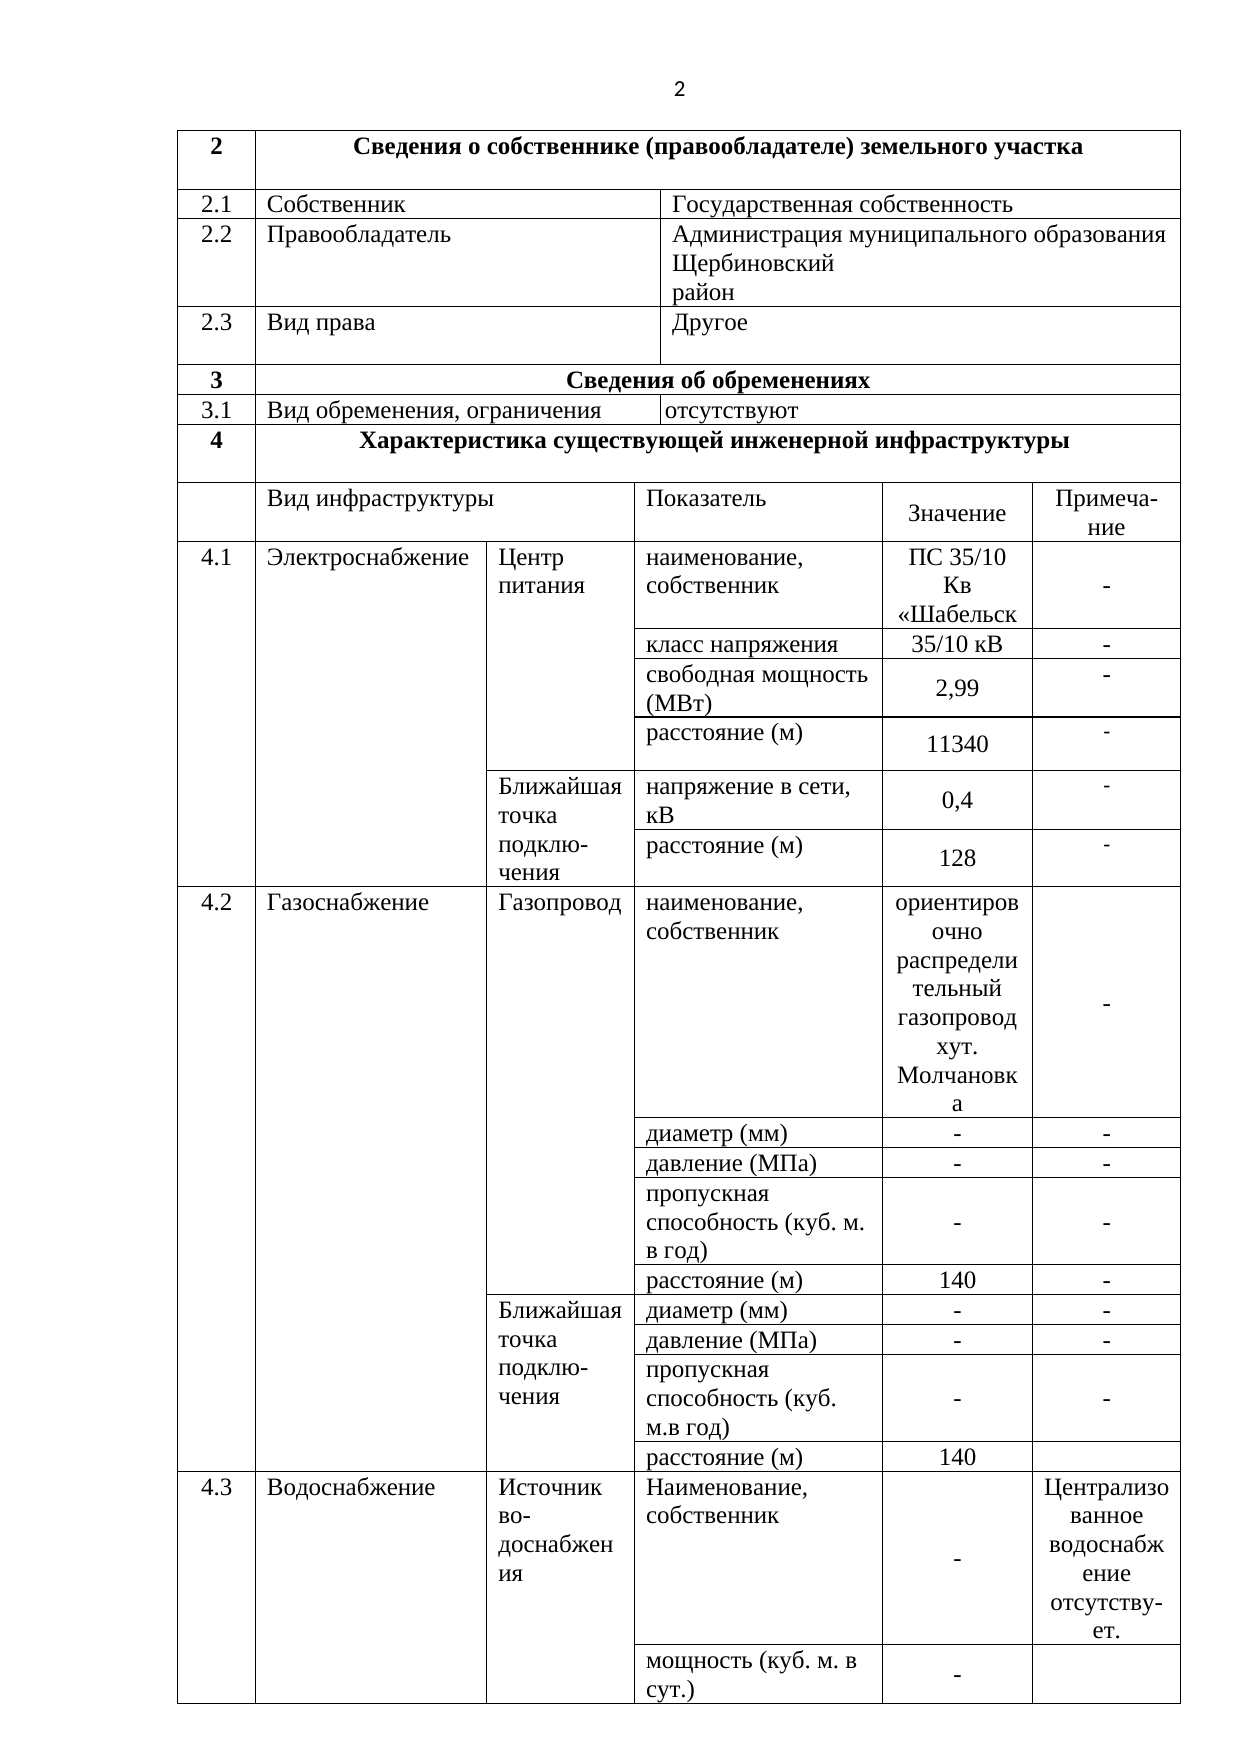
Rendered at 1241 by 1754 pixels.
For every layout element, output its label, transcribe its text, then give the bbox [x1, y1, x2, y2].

table_cell Водоснабжение [256, 1472, 486, 1703]
table_cell 140 [883, 1442, 1032, 1471]
table_cell отсутствуют [661, 395, 1180, 424]
table_cell Газоснабжение [256, 887, 486, 1471]
table_cell Показатель [635, 483, 882, 541]
table_cell Собственник [256, 190, 660, 218]
table_cell 4.3 [178, 1472, 255, 1703]
table_cell Другое [661, 307, 1180, 364]
table_cell Правообладатель [256, 219, 660, 306]
table_cell Вид права [256, 307, 660, 364]
table_cell Газопровод [487, 887, 634, 1294]
table_cell Централизованное водоснабжение отсутству-ет. [1033, 1472, 1180, 1644]
table_cell Администрация муниципального образования Щербиновский район [661, 219, 1180, 306]
table_cell класс напряжения [635, 629, 882, 658]
table_cell 3 [178, 365, 255, 394]
table_cell [178, 483, 255, 541]
table_cell - [1033, 830, 1180, 886]
table_cell Источник водоснабжения [487, 1472, 634, 1703]
table_cell [1033, 1442, 1180, 1471]
table_cell расстояние (м) [635, 830, 882, 886]
table_cell расстояние (м) [635, 1442, 882, 1471]
table_cell 2.2 [178, 219, 255, 306]
table_cell - [1033, 629, 1180, 658]
table_cell Ближайшая точка подключения [487, 771, 634, 886]
table_cell - [1033, 1148, 1180, 1177]
table_cell напряжение в сети, кВ [635, 771, 882, 829]
table_cell - [1033, 1295, 1180, 1324]
table_cell диаметр (мм) [635, 1295, 882, 1324]
table_cell - [1033, 1325, 1180, 1353]
table_cell - [883, 1148, 1032, 1177]
table_cell 2.3 [178, 307, 255, 364]
table_cell мощность (куб. м. в сут.) [635, 1645, 882, 1703]
table_cell 0,4 [883, 771, 1032, 829]
table_cell Сведения о собственнике (правообладателе) земельного участка [256, 131, 1180, 188]
table_cell пропускная способность (куб. м. в год) [635, 1178, 882, 1264]
table_cell расстояние (м) [635, 718, 882, 770]
table_cell Центр питания [487, 542, 634, 770]
table_cell 4 [178, 425, 255, 482]
table_cell Наименование, собственник [635, 1472, 882, 1644]
table_cell давление (МПа) [635, 1325, 882, 1353]
table_cell пропускная способность (куб. м.в год) [635, 1355, 882, 1441]
table_cell наименование, собственник [635, 887, 882, 1117]
table_cell ПС 35/10 Кв «Шабельск [883, 542, 1032, 628]
table_cell Сведения об обременениях [256, 365, 1180, 394]
table_cell - [1033, 1265, 1180, 1294]
table_cell 2 [178, 131, 255, 188]
table_cell 3.1 [178, 395, 255, 424]
table_cell - [883, 1645, 1032, 1703]
table_cell - [1033, 1355, 1180, 1441]
table_cell Электроснабжение [256, 542, 486, 886]
table_cell диаметр (мм) [635, 1118, 882, 1147]
table_cell - [1033, 1178, 1180, 1264]
table_cell [1033, 1645, 1180, 1703]
table_cell 2,99 [883, 659, 1032, 716]
table_cell - [1033, 718, 1180, 770]
table_cell - [883, 1178, 1032, 1264]
table_cell - [883, 1472, 1032, 1644]
table_cell Характеристика существующей инженерной инфраструктуры [256, 425, 1180, 482]
table_cell - [883, 1118, 1032, 1147]
table_cell 35/10 кВ [883, 629, 1032, 658]
table_cell Вид обременения, ограничения [256, 395, 660, 424]
table_cell 11340 [883, 718, 1032, 770]
table_cell 2.1 [178, 190, 255, 218]
table_cell давление (МПа) [635, 1148, 882, 1177]
table_cell расстояние (м) [635, 1265, 882, 1294]
table_cell - [1033, 1118, 1180, 1147]
table_cell Значение [883, 483, 1032, 541]
table_cell - [1033, 659, 1180, 716]
table_cell Ближайшая точка подключения [487, 1295, 634, 1471]
table_cell - [883, 1355, 1032, 1441]
table_cell 4.2 [178, 887, 255, 1471]
table_cell 4.1 [178, 542, 255, 886]
table_cell - [1033, 771, 1180, 829]
table_cell наименование, собственник [635, 542, 882, 628]
table_cell Государственная собственность [661, 190, 1180, 218]
table_cell 140 [883, 1265, 1032, 1294]
table_cell Примечание [1033, 483, 1180, 541]
table_cell - [1033, 542, 1180, 628]
table_cell - [883, 1325, 1032, 1353]
table_cell ориентировочно распределительный газопровод хут. Молчановка [883, 887, 1032, 1117]
table_cell 128 [883, 830, 1032, 886]
table_cell Вид инфраструктуры [256, 483, 634, 541]
table_cell - [1033, 887, 1180, 1117]
table_cell свободная мощность (МВт) [635, 659, 882, 716]
table_cell - [883, 1295, 1032, 1324]
